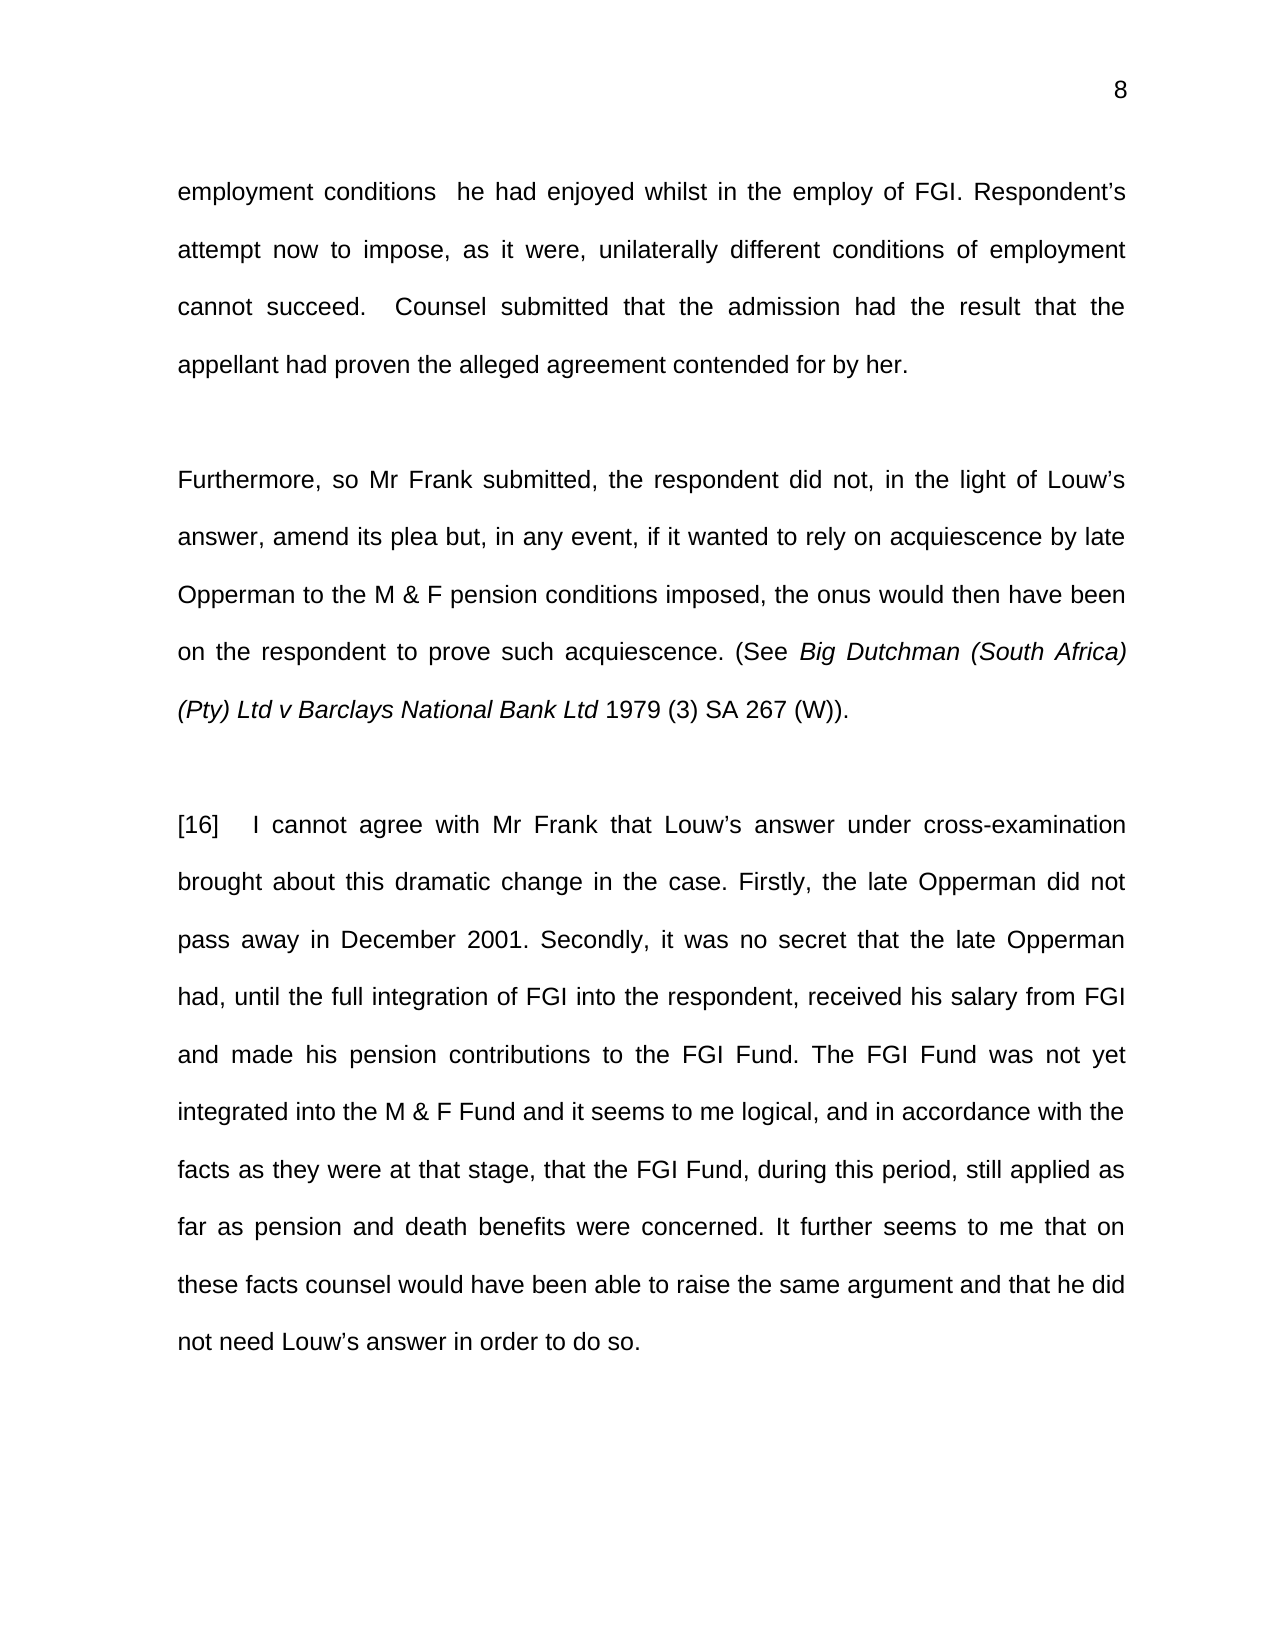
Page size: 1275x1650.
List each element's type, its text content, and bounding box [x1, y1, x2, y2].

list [177, 177, 1127, 378]
text Furthermore, so Mr Frank submitted, the respondent did not, in the light of Louw’s answer, amend its plea but, in any event, if it wanted to rely on acquiescence by late Opperman to the M & F pension conditions imposed, the onus would then have been on the respondent to prove such acquiescence. (See Big Dutchman (South Africa) (Pty) Ltd v Barclays National Bank Ltd 1979 (3) SA 267 (W)). [177, 465, 1127, 723]
list I cannot agree with Mr Frank that Louw’s answer under cross-examination brought about this dramatic change in the case. Firstly, the late Opperman did not pass away in December 2001. Secondly, it was no secret that the late Opperman had, until the full integration of FGI into the respondent, received his salary from FGI and made his pension contributions to the FGI Fund. The FGI Fund was not yet integrated into the M & F Fund and it seems to me logical, and in accordance with the facts as they were at that stage, that the FGI Fund, during this period, still applied as far as pension and death benefits were concerned. It further seems to me that on these facts counsel would have been able to raise the same argument and that he did not need Louw’s answer in order to do so. [177, 810, 1127, 1356]
